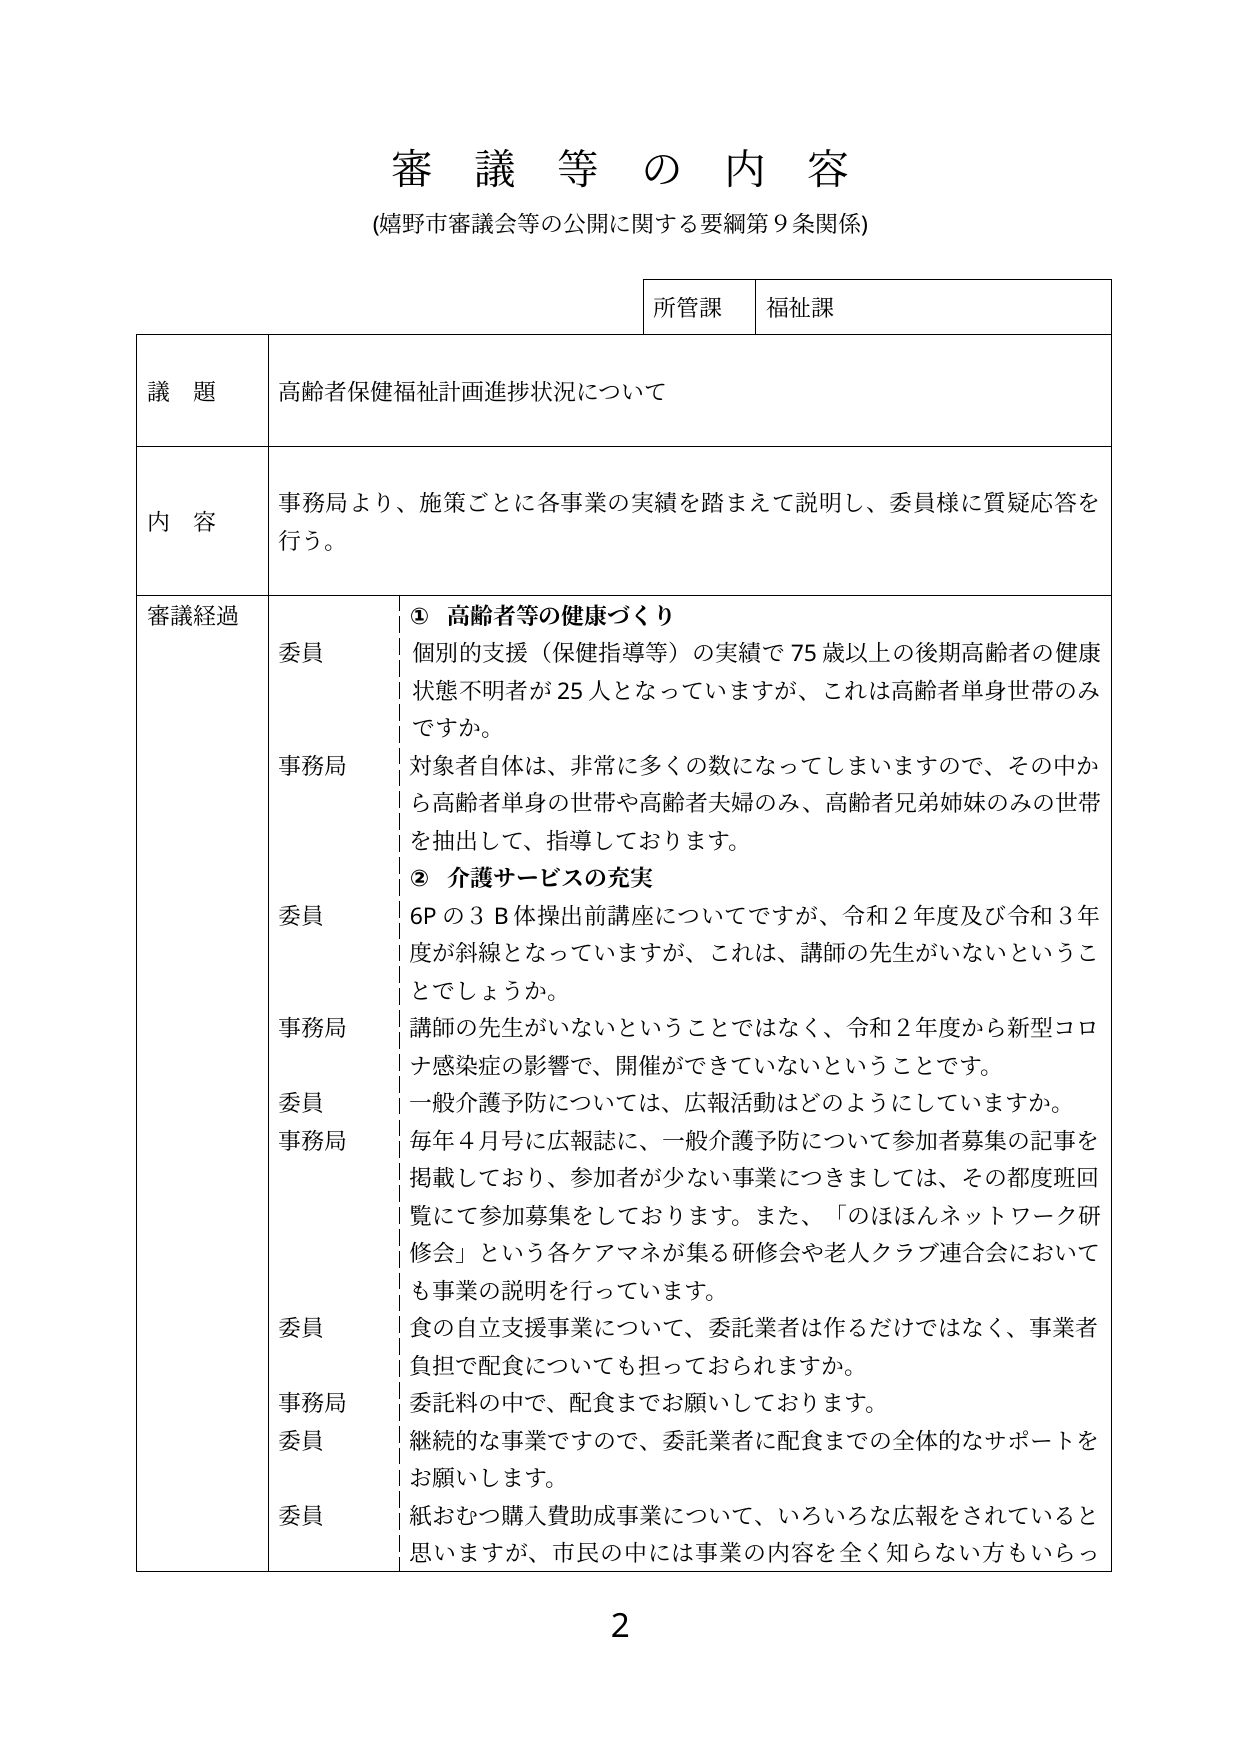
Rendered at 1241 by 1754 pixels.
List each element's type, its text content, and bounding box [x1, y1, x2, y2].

text (嬉野市審議会等の公開に関する要綱第９条関係) [118, 204, 1122, 241]
table_cell 事務局より、施策ごとに各事業の実績を踏まえて説明し、委員様に質疑応答を行う。 [269, 447, 1111, 594]
table_cell 審議経過 [137, 596, 268, 1571]
table_cell 高齢者保健福祉計画進捗状況について [269, 335, 1111, 446]
text 審 議 等 の 内 容 [118, 129, 1122, 204]
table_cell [399, 596, 1111, 1571]
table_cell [269, 596, 399, 1571]
table_cell 議 題 [137, 335, 268, 446]
table_header 所管課 [644, 280, 755, 334]
table_cell 内 容 [137, 447, 268, 594]
table_header 福祉課 [756, 280, 1111, 334]
